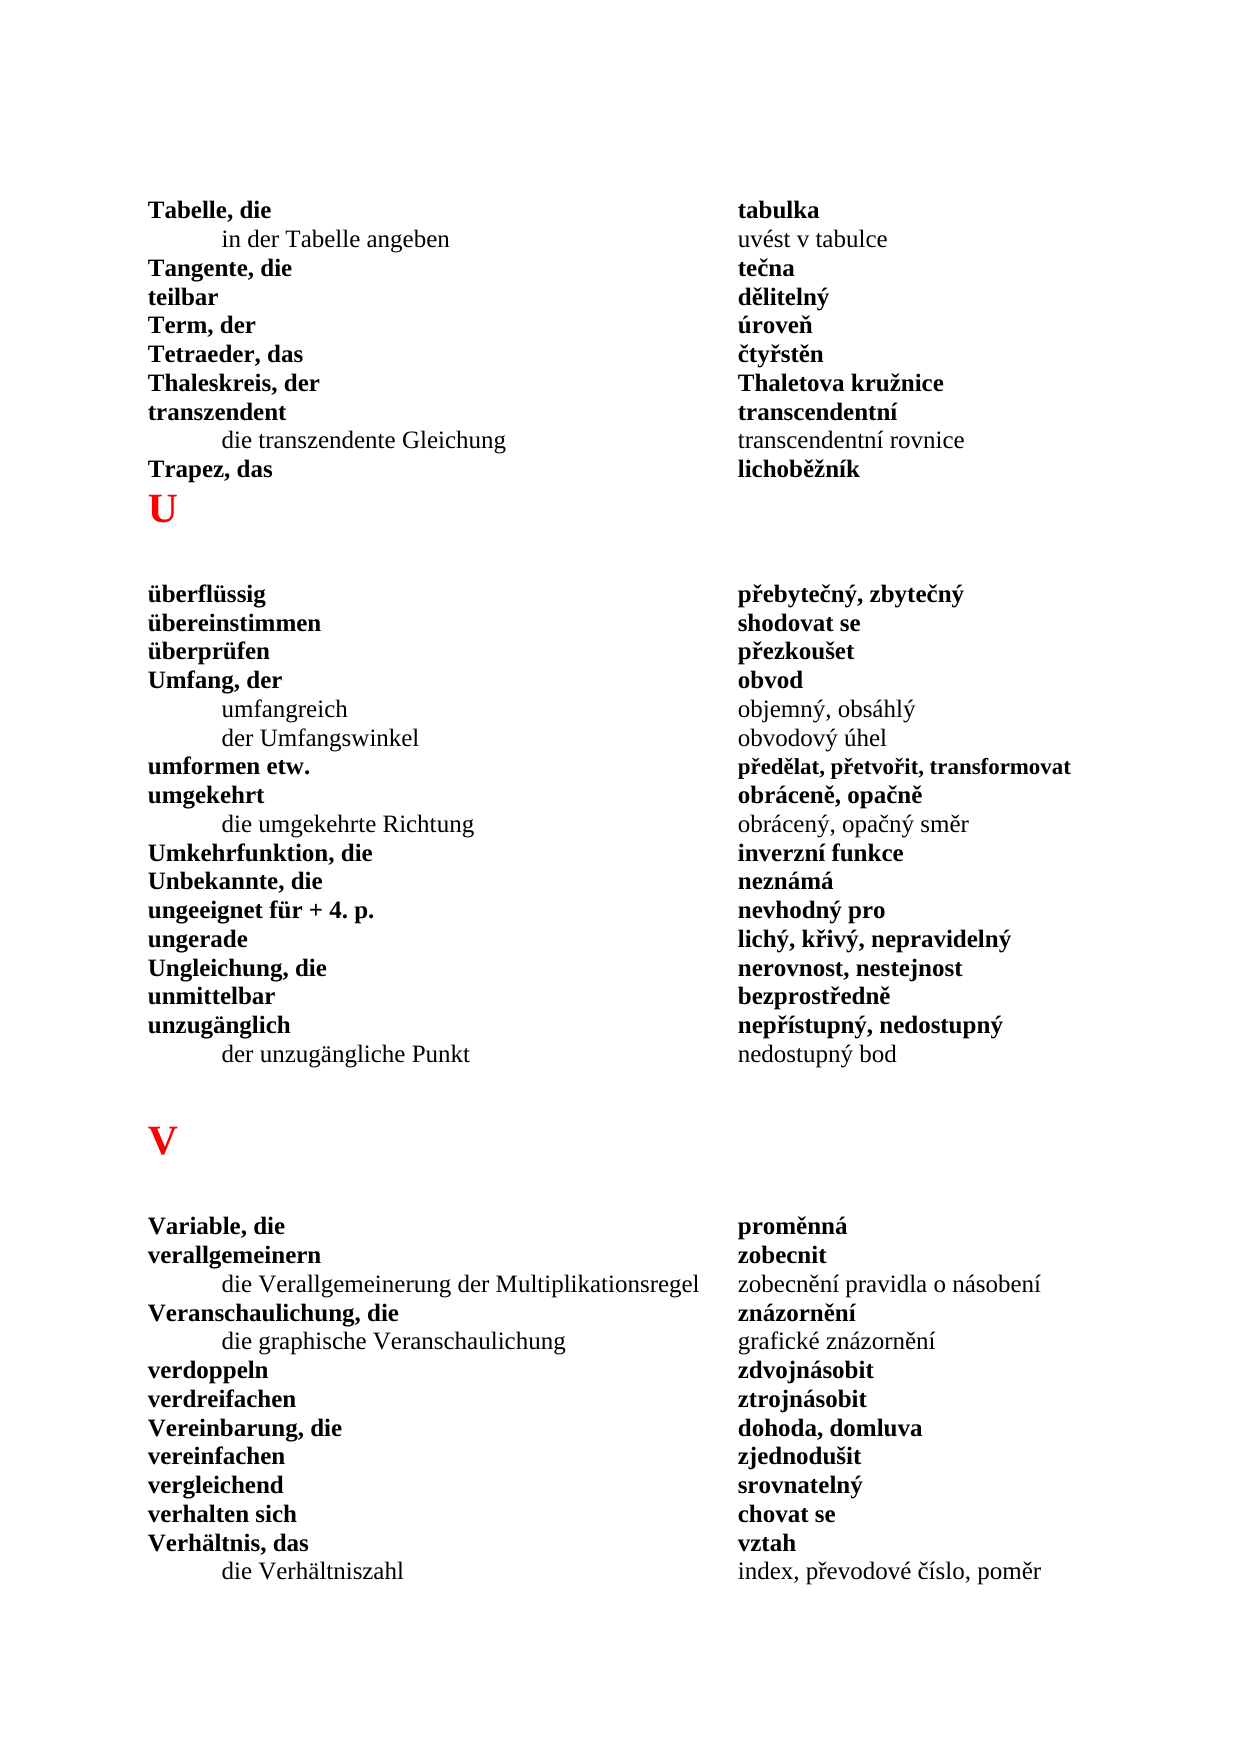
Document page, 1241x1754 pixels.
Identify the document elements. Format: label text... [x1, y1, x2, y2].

text verallgemeinern zobecnit [148, 1240, 1093, 1269]
text Unbekannte, die neznámá [148, 866, 1093, 895]
text U [148, 483, 1093, 579]
text der unzugängliche Punkt nedostupný bod [148, 1039, 1093, 1068]
text ungerade lichý, křivý, nepravidelný [148, 924, 1093, 953]
text Variable, die proměnná [148, 1163, 1093, 1240]
text ungeeignet für + 4. p. nevhodný pro [148, 895, 1093, 924]
text die Verallgemeinerung der Multiplikationsregel zobecnění pravidla o násobení [148, 1269, 1093, 1298]
text Verhältnis, das vztah [148, 1528, 1093, 1556]
text verdoppeln zdvojnásobit [148, 1355, 1093, 1384]
text Tabelle, die tabulka [148, 196, 1093, 224]
text verdreifachen ztrojnásobit [148, 1384, 1093, 1413]
text die umgekehrte Richtung obrácený, opačný směr [148, 809, 1093, 838]
text vergleichend srovnatelný [148, 1470, 1093, 1499]
text umgekehrt obráceně, opačně [148, 780, 1093, 809]
text Umkehrfunktion, die inverzní funkce [148, 838, 1093, 866]
text V [148, 1116, 1093, 1163]
text überprüfen přezkoušet [148, 636, 1093, 665]
text umfangreich objemný, obsáhlý [148, 694, 1093, 723]
text vereinfachen zjednodušit [148, 1441, 1093, 1470]
text unmittelbar bezprostředně [148, 981, 1093, 1010]
text Term, der úroveň [148, 311, 1093, 339]
text die transzendente Gleichung transcendentní rovnice [148, 426, 1093, 454]
text verhalten sich chovat se [148, 1499, 1093, 1528]
text Vereinbarung, die dohoda, domluva [148, 1413, 1093, 1441]
text Tetraeder, das čtyřstěn [148, 339, 1093, 368]
text Veranschaulichung, die znázornění [148, 1298, 1093, 1326]
text die graphische Veranschaulichung grafické znázornění [148, 1326, 1093, 1355]
text unzugänglich nepřístupný, nedostupný [148, 1010, 1093, 1039]
text umformen etw. předělat, přetvořit, transformovat [148, 751, 1093, 780]
text teilbar dělitelný [148, 282, 1093, 311]
text Ungleichung, die nerovnost, nestejnost [148, 953, 1093, 981]
text Umfang, der obvod [148, 665, 1093, 694]
text Tangente, die tečna [148, 253, 1093, 282]
text transzendent transcendentní [148, 397, 1093, 426]
text Thaleskreis, der Thaletova kružnice [148, 368, 1093, 397]
text übereinstimmen shodovat se [148, 608, 1093, 636]
text die Verhältniszahl index, převodové číslo, poměr [148, 1556, 1093, 1585]
text überflüssig přebytečný, zbytečný [148, 579, 1093, 608]
text der Umfangswinkel obvodový úhel [148, 723, 1093, 751]
text in der Tabelle angeben uvést v tabulce [148, 224, 1093, 253]
text Trapez, das lichoběžník [148, 454, 1093, 483]
